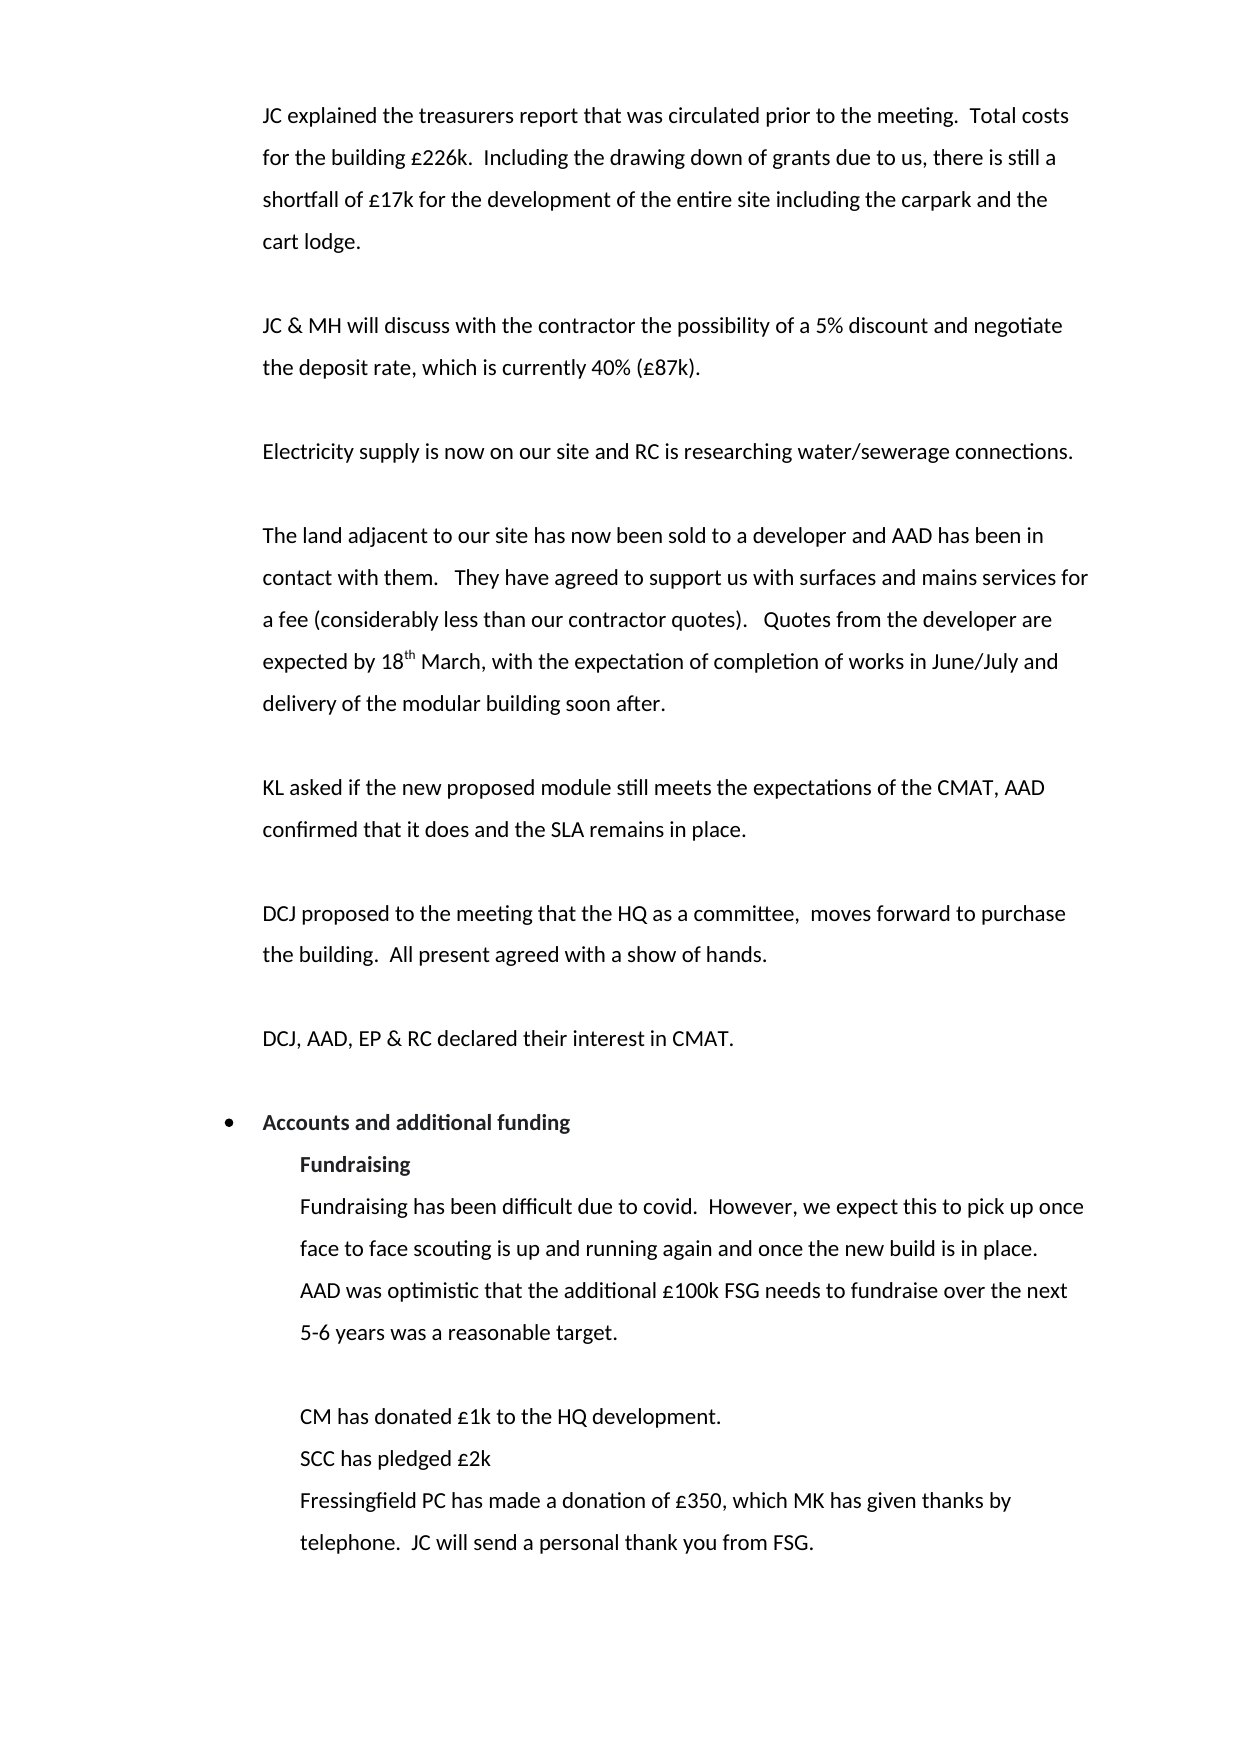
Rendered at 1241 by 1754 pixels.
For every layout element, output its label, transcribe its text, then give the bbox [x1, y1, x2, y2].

list JC & MH will discuss with the contractor the possibility of a 5% discount and negotiate the deposit rate, which is currently 40% (£87k). [262, 311, 1090, 381]
list Fundraising [262, 1151, 1090, 1178]
list Accounts and additional funding [225, 1108, 1090, 1137]
list Fressingfield PC has made a donation of £350, which MK has given thanks by telephone. JC will send a personal thank you from FSG. [300, 1486, 1090, 1556]
list SCC has pledged £2k [300, 1444, 1090, 1472]
list KL asked if the new proposed module still meets the expectations of the CMAT, AAD confirmed that it does and the SLA remains in place. [262, 773, 1090, 843]
list DCJ, AAD, EP & RC declared their interest in CMAT. [262, 1024, 1090, 1053]
list Electricity supply is now on our site and RC is researching water/sewerage connections. [262, 437, 1090, 465]
list JC explained the treasurers report that was circulated prior to the meeting. Total costs for the building £226k. Including the drawing down of grants due to us, there is still a shortfall of £17k for the development of the entire site including the carpark and the cart lodge. [262, 101, 1090, 255]
list CM has donated £1k to the HQ development. [300, 1402, 1090, 1430]
list Fundraising has been difficult due to covid. However, we expect this to pick up once face to face scouting is up and running again and once the new build is in place. AAD was optimistic that the additional £100k FSG needs to fundraise over the next 5-6 years was a reasonable target. [300, 1192, 1090, 1346]
list DCJ proposed to the meeting that the HQ as a committee, moves forward to purchase the building. All present agreed with a show of hands. [262, 899, 1090, 969]
list The land adjacent to our site has now been sold to a developer and AAD has been in contact with them. They have agreed to support us with surfaces and mains services for a fee (considerably less than our contractor quotes). Quotes from the developer are expected by 18th March, with the expectation of completion of works in June/July and delivery of the modular building soon after. [262, 521, 1090, 717]
